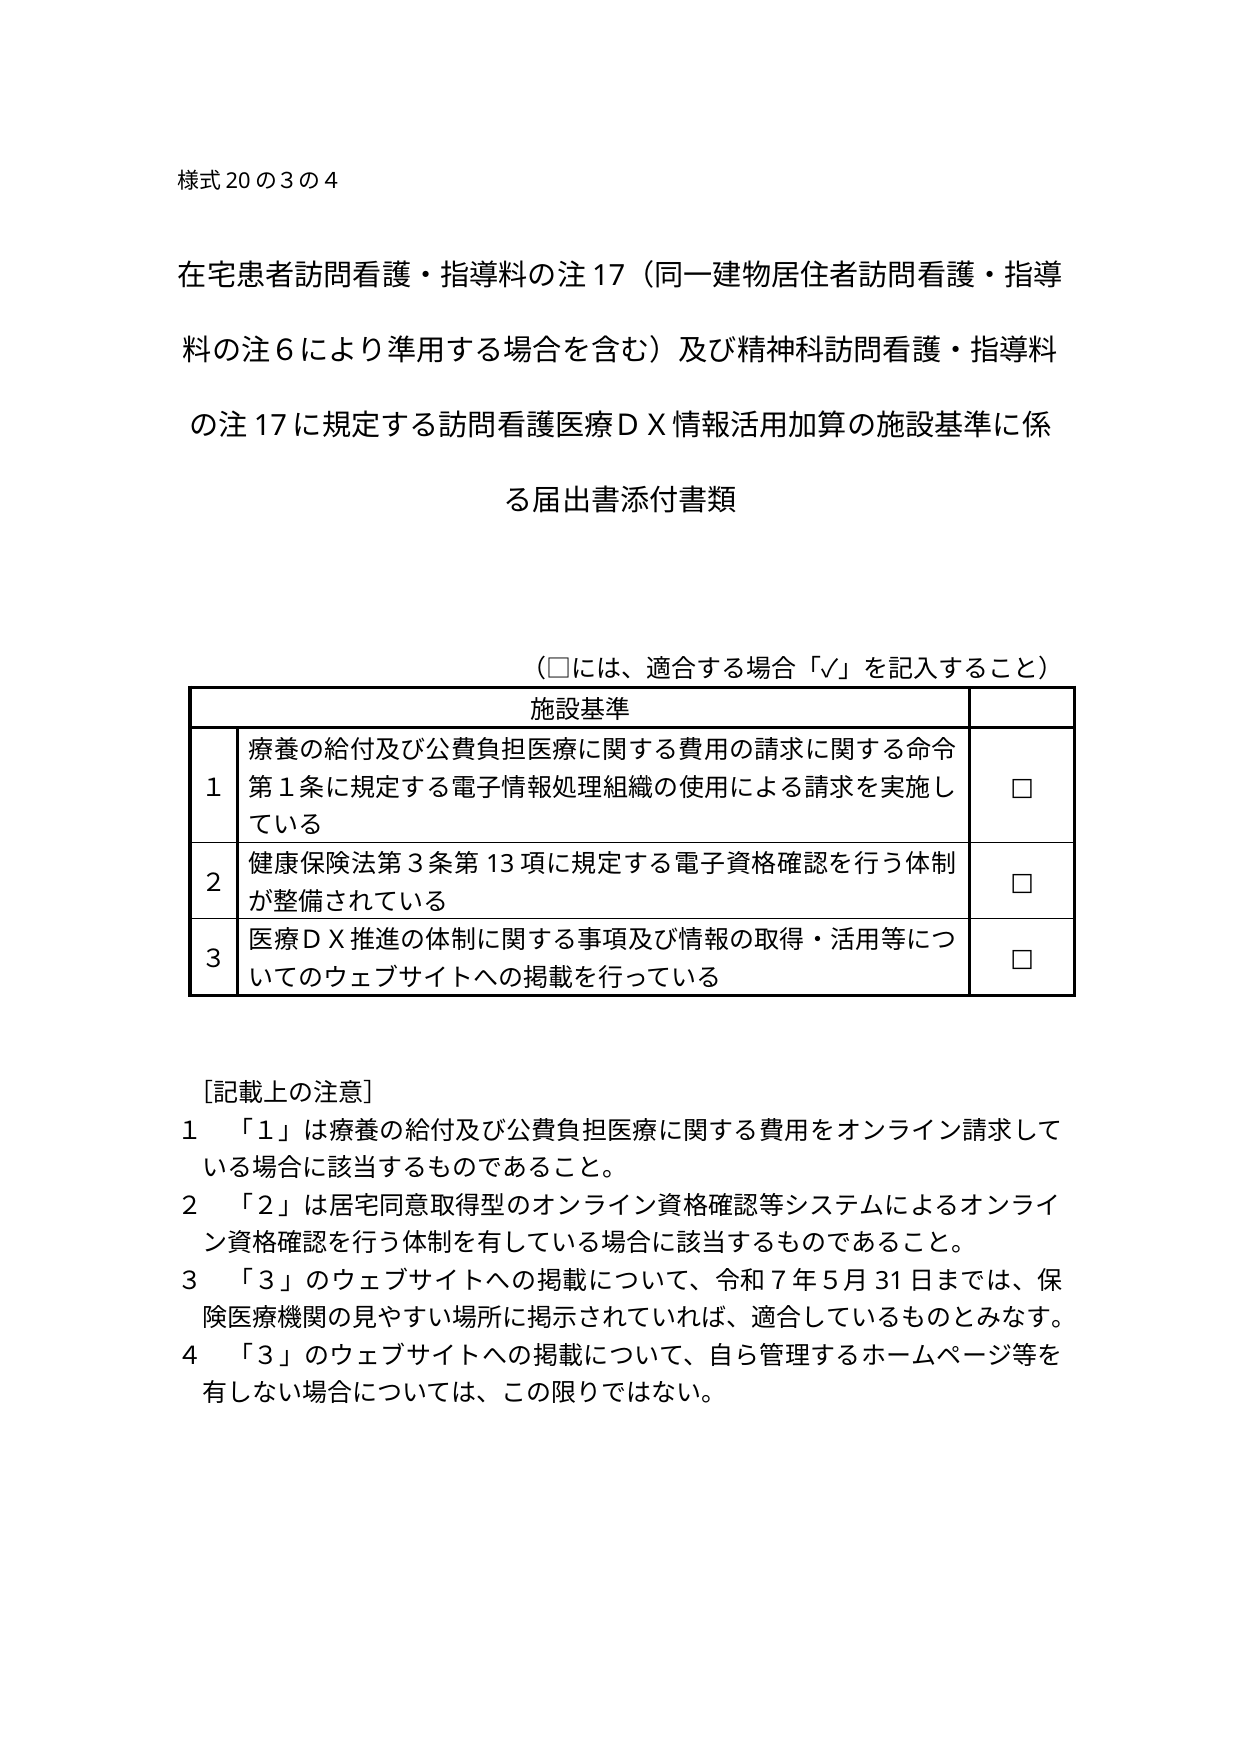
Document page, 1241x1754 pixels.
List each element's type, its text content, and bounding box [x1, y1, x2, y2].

table_cell □ [971, 919, 1073, 994]
text （□には、適合する場合「✓」を記入すること） [177, 648, 1063, 686]
table_cell 健康保険法第３条第13項に規定する電子資格確認を行う体制が整備されている [239, 843, 968, 918]
table_cell □ [971, 843, 1073, 918]
table_header 施設基準 [192, 689, 968, 726]
text ２ 「２」は居宅同意取得型のオンライン資格確認等システムによるオンライン資格確認を行う体制を有している場合に該当するものであること。 [177, 1184, 1063, 1259]
table_cell 医療ＤＸ推進の体制に関する事項及び情報の取得・活用等についてのウェブサイトへの掲載を行っている [239, 919, 968, 994]
table_cell １ [192, 729, 236, 842]
text ３ 「３」のウェブサイトへの掲載について、令和７年５月31日までは、保険医療機関の見やすい場所に掲示されていれば、適合しているものとみなす。 [177, 1259, 1063, 1334]
text １ 「１」は療養の給付及び公費負担医療に関する費用をオンライン請求している場合に該当するものであること。 [177, 1109, 1063, 1184]
table_cell 療養の給付及び公費負担医療に関する費用の請求に関する命令第１条に規定する電子情報処理組織の使用による請求を実施している [239, 729, 968, 842]
text ［記載上の注意］ [188, 1072, 1063, 1109]
table_cell ２ [192, 843, 236, 918]
text 様式20の３の４ [177, 161, 1063, 198]
table_cell ３ [192, 919, 236, 994]
table_cell □ [971, 729, 1073, 842]
text 在宅患者訪問看護・指導料の注17（同一建物居住者訪問看護・指導料の注６により準用する場合を含む）及び精神科訪問看護・指導料の注17に規定する訪問看護医療ＤＸ情報活用加算の施設基準に係る届出書添付書類 [177, 236, 1063, 536]
table_header [971, 689, 1073, 726]
text ４ 「３」のウェブサイトへの掲載について、自ら管理するホームページ等を有しない場合については、この限りではない。 [177, 1334, 1063, 1409]
